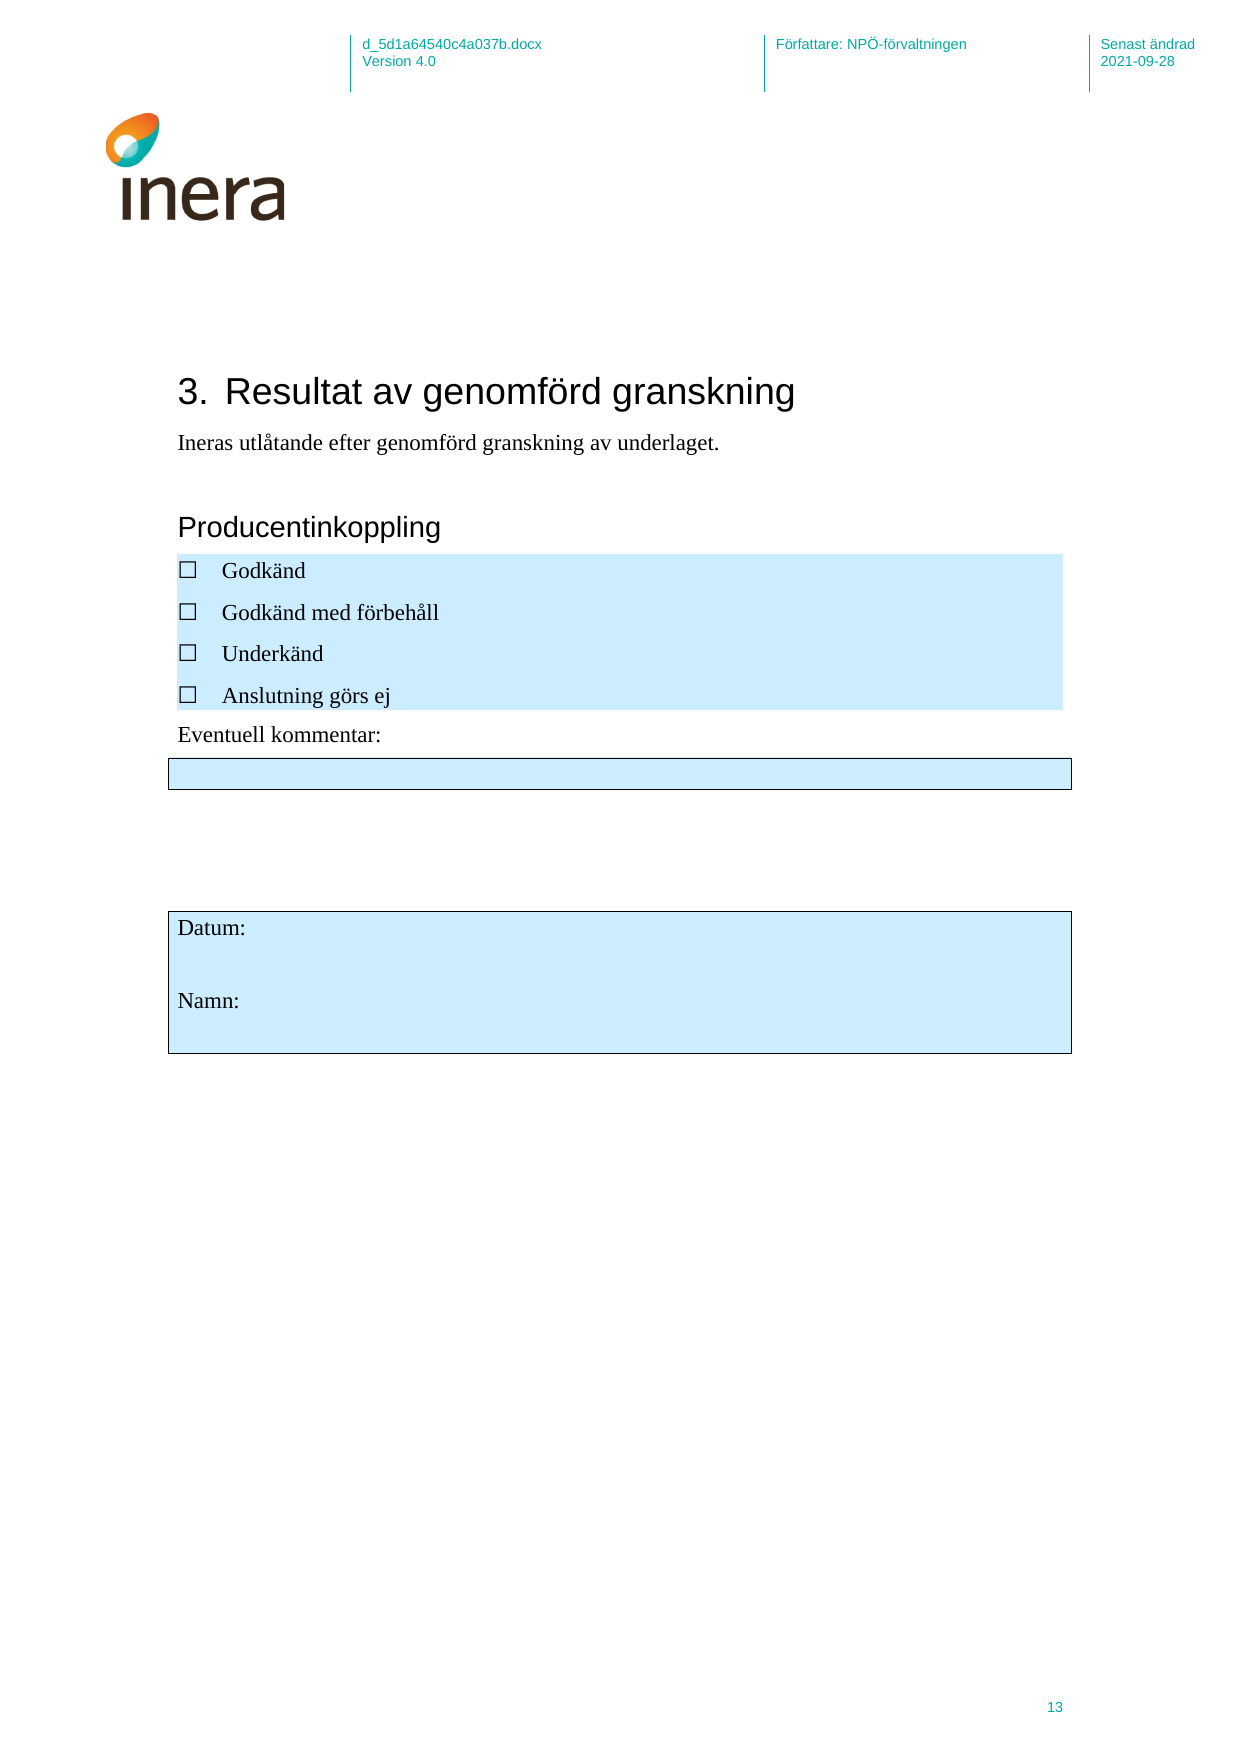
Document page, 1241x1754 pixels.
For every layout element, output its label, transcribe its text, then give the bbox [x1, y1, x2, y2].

text Ineras utlåtande efter genomförd granskning av underlaget. [177, 429, 1063, 456]
text Godkänd med förbehåll [177, 596, 1063, 627]
picture [106, 113, 285, 221]
text Godkänd [177, 554, 1063, 585]
text Namn: [169, 984, 1071, 1014]
text Resultat av genomförd granskning [177, 369, 1063, 413]
text Underkänd [177, 637, 1063, 669]
text Anslutning görs ej [177, 679, 1063, 710]
text Datum: [169, 912, 1071, 940]
text Eventuell kommentar: [177, 721, 1063, 747]
text Producentinkoppling [177, 510, 1063, 544]
